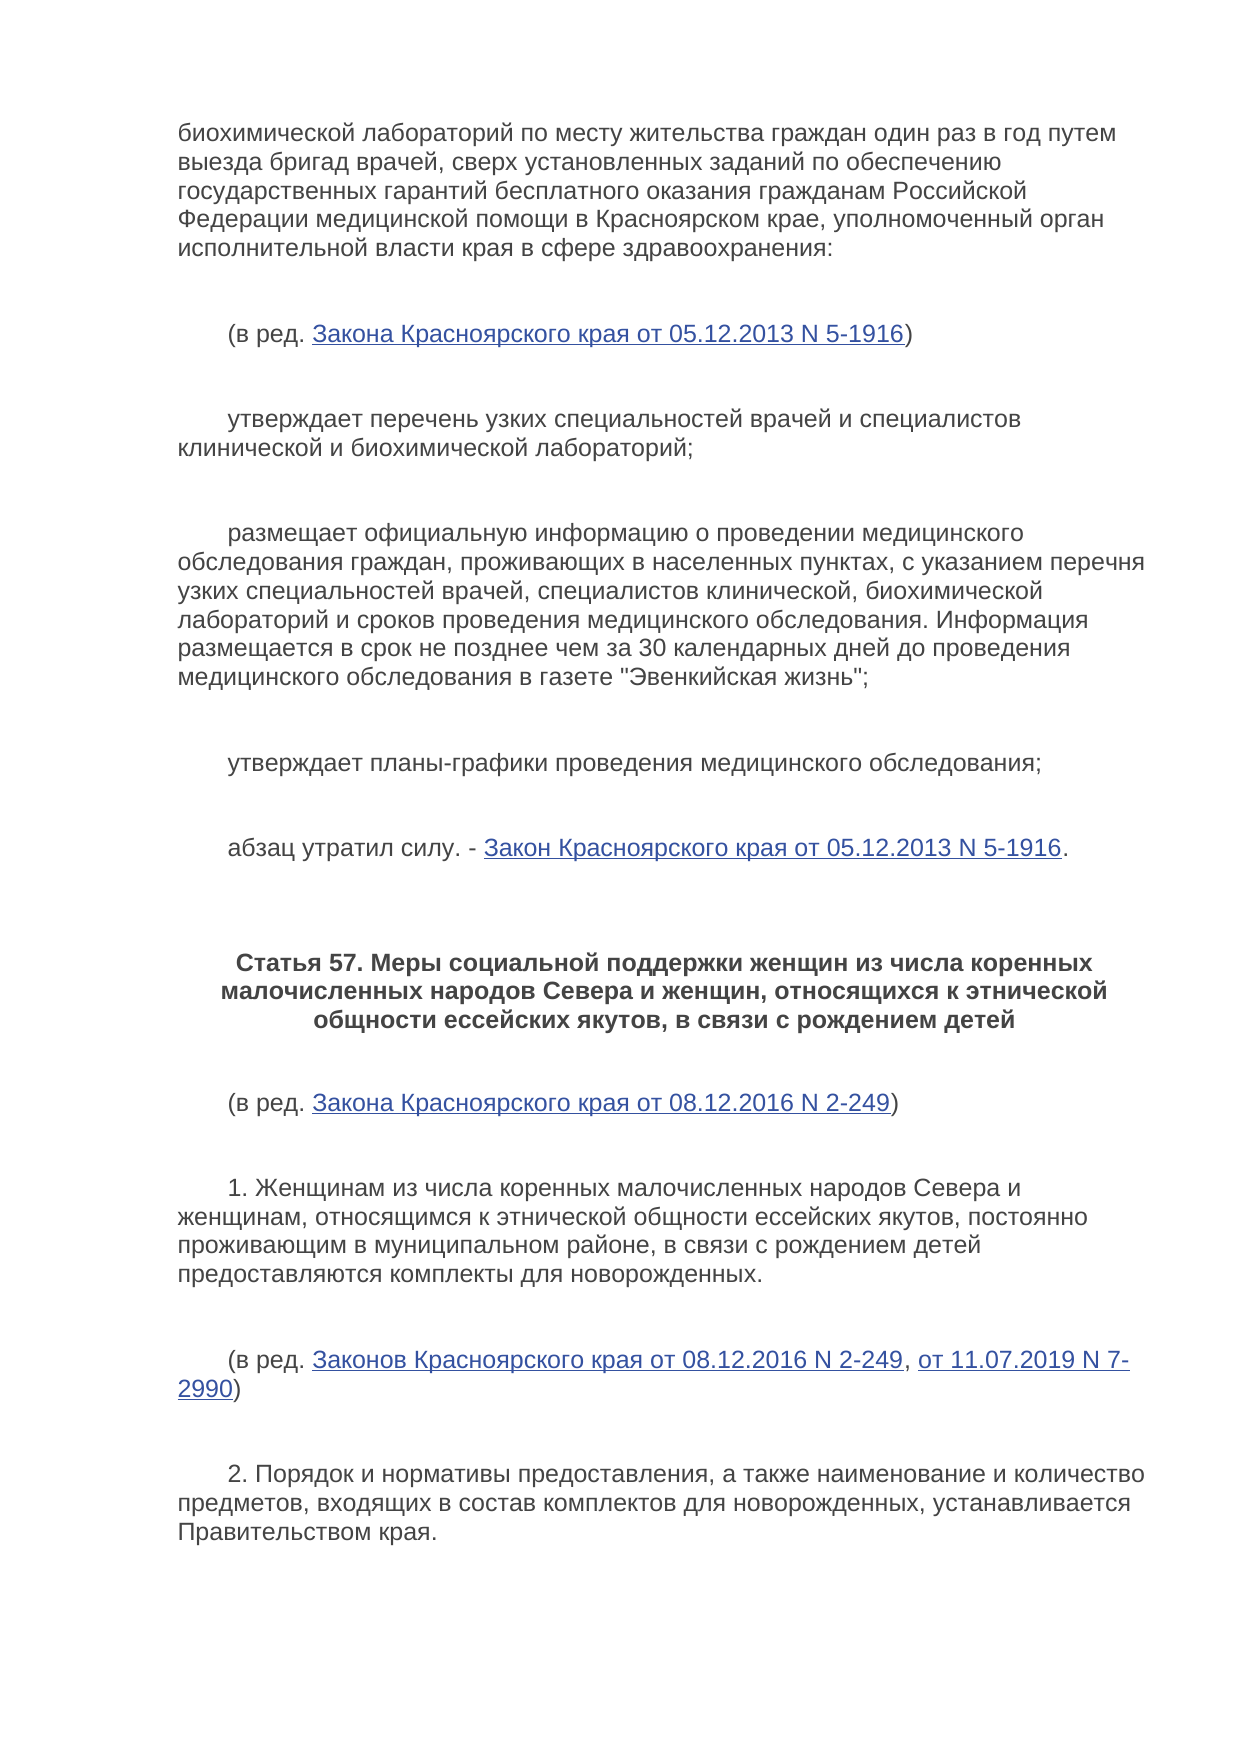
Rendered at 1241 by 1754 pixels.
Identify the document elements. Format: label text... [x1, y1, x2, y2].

text (в ред. Закона Красноярского края от 08.12.2016 N 2-249) [177, 1087, 1152, 1144]
text 1. Женщинам из числа коренных малочисленных народов Севера и женщинам, относящимся к этнической общности ессейских якутов, постоянно проживающим в муниципальном районе, в связи с рождением детей предоставляются комплекты для новорожденных. [177, 1173, 1152, 1316]
text размещает официальную информацию о проведении медицинского обследования граждан, проживающих в населенных пунктах, с указанием перечня узких специальностей врачей, специалистов клинической, биохимической лабораторий и сроков проведения медицинского обследования. Информация размещается в срок не позднее чем за 30 календарных дней до проведения медицинского обследования в газете "Эвенкийская жизнь"; [177, 518, 1152, 719]
text абзац утратил силу. - Закон Красноярского края от 05.12.2013 N 5-1916. [177, 833, 1152, 890]
text утверждает перечень узких специальностей врачей и специалистов клинической и биохимической лабораторий; [177, 404, 1152, 490]
text (в ред. Закона Красноярского края от 05.12.2013 N 5-1916) [177, 319, 1152, 375]
text 2. Порядок и нормативы предоставления, а также наименование и количество предметов, входящих в состав комплектов для новорожденных, устанавливается Правительством края. [177, 1459, 1152, 1573]
text утверждает планы-графики проведения медицинского обследования; [177, 748, 1152, 804]
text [177, 118, 1152, 290]
text (в ред. Законов Красноярского края от 08.12.2016 N 2-249, от 11.07.2019 N 7-2990) [177, 1345, 1152, 1430]
text Статья 57. Меры социальной поддержки женщин из числа коренных малочисленных народов Севера и женщин, относящихся к этнической общности ессейских якутов, в связи с рождением детей [177, 890, 1152, 1034]
